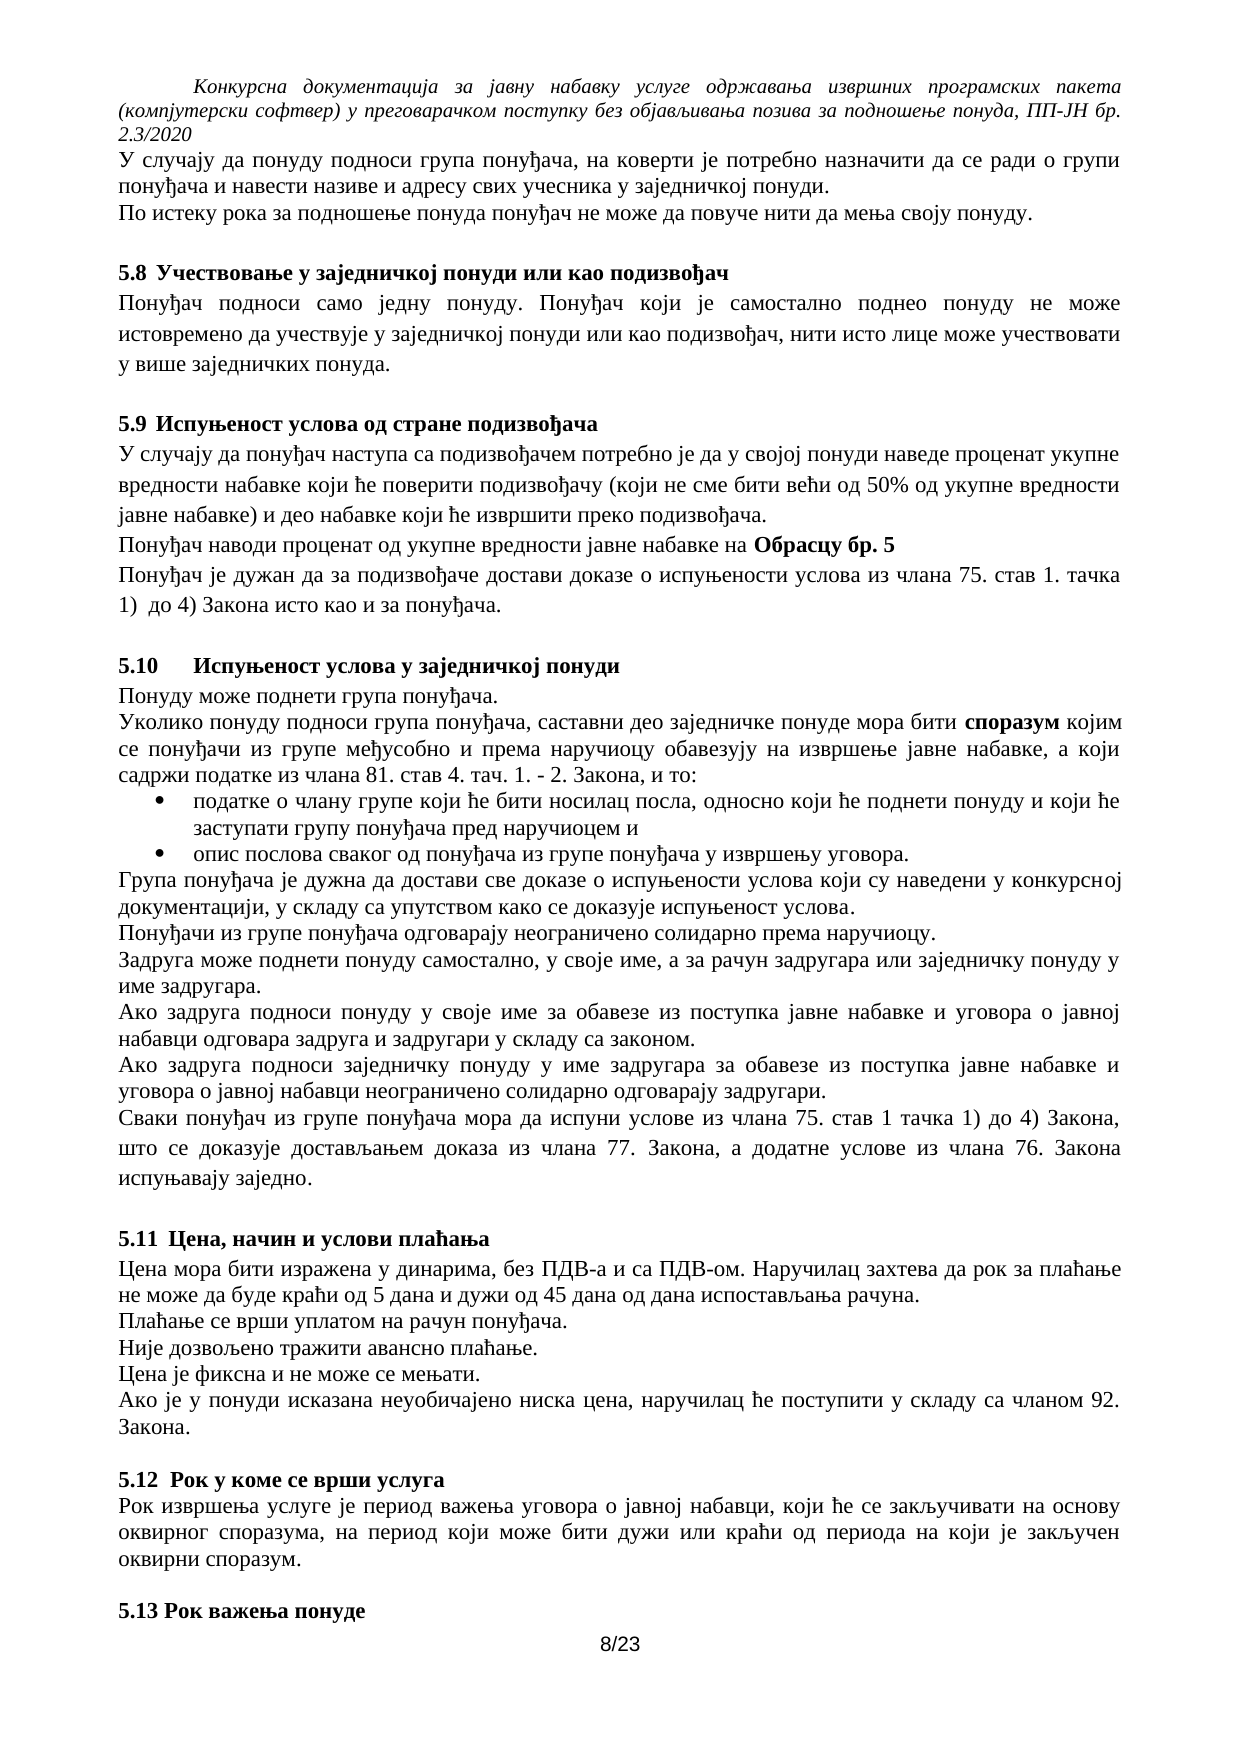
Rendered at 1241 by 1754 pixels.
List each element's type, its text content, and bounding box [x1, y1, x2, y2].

text У случају да понуду подноси група понуђача, на коверти је потребно назначити да се ради о групи понуђача и навести називе и адресу свих учесника у заједничкој понуди. [118, 146, 1122, 199]
text Група понуђача је дужна да достави све доказе о испуњености услова који су наведени у конкурсној документацији, у складу са упутством како се доказује испуњеност услова. [118, 867, 1122, 919]
text Ако задруга подноси заједничку понуду у име задругара за обавезе из поступка јавне набавке и уговора о јавној набавци неограничено солидарно одговарају задругари. [118, 1051, 1122, 1104]
text Плаћање се врши уплатом на рачун понуђача. [118, 1307, 1122, 1334]
text Није дозвољено тражити авансно плаћање. [118, 1334, 1122, 1360]
text Уколико понуду подноси група понуђача, саставни део заједничке понуде мора бити споразум којим се понуђачи из групе међусобно и према наручиоцу обавезују на извршење јавне набавке, а који садржи податке из члана 81. став 4. тач. 1. - 2. Закона, и то: [118, 708, 1122, 787]
text Понуђач наводи проценат од укупне вредности јавне набавке на Обрасцу бр. 5 [118, 531, 1122, 557]
list Учествовање у заједничкој понуди или као подизвођач [118, 259, 1122, 286]
text Цена мора бити изражена у динарима, без ПДВ-а и са ПДВ-ом. Наручилац захтева да рок за плаћање не може да буде краћи од 5 дана и дужи од 45 дана од дана испостављања рачуна. [118, 1255, 1122, 1307]
text Сваки понуђач из групе понуђача мора да испуни услове из члана 75. став 1 тачка 1) до 4) Закона, што се доказује достављањем доказа из члана 77. Закона, а додатне услове из члана 76. Закона испуњавају заједно. [118, 1104, 1122, 1191]
text Понуђачи из групе понуђача одговарају неограничено солидарно према наручиоцу. [118, 919, 1122, 946]
text Цена је фиксна и не може се мењати. [118, 1360, 1122, 1387]
text По истеку рока за подношење понуда понуђач не може да повуче нити да мења своју понуду. [118, 199, 1122, 225]
list Испуњеност услова од стране подизвођача [118, 410, 1122, 437]
text Понуђач подноси само једну понуду. Понуђач који је самостално поднео понуду не може истовремено да учествује у заједничкој понуди или као подизвођач, нити исто лице може учествовати у више заједничких понуда. [118, 289, 1122, 376]
text Ако је у понуди исказана неуобичајено ниска цена, наручилац ће поступити у складу са чланом 92. Закона. [118, 1387, 1122, 1439]
text Понуду може поднети група понуђача. [118, 682, 1122, 708]
text Задруга може поднети понуду самостално, у своје име, а за рачун задругара или заједничку понуду у име задругара. [118, 946, 1122, 998]
list опис послова сваког од понуђача из групе понуђача у извршењу уговора. [156, 840, 1122, 867]
text У случају да понуђач наступа са подизвођачем потребно је да у својој понуди наведе проценат укупне вредности набавке који ће поверити подизвођачу (који не сме бити већи од 50% од укупне вредности јавне набавке) и део набавке који ће извршити преко подизвођача. [118, 440, 1122, 527]
list Испуњеност услова у заједничкој понуди [118, 652, 1122, 678]
list Цена, начин и услови плаћања [118, 1224, 1122, 1251]
text 5.12 Рок у коме се врши услуга [118, 1466, 1122, 1492]
text Ако задруга подноси понуду у своје име за обавезе из поступка јавне набавке и уговора о јавној набавци одговара задруга и задругари у складу са законом. [118, 998, 1122, 1051]
list податке о члану групе који ће бити носилац посла, односно који ће поднети понуду и који ће заступати групу понуђача пред наручиоцем и [156, 787, 1122, 840]
text Понуђач је дужан да за подизвођаче достави доказе о испуњености услова из члана 75. став 1. тачка 1) до 4) Закона исто као и за понуђача. [118, 561, 1122, 618]
text 5.13 Рок важења понуде [118, 1597, 1122, 1624]
text Рок извршења услуге је период важења уговора о јавној набавци, који ће се закључивати на основу оквирног споразума, на период који може бити дужи или краћи од периода на који је закључен оквирни споразум. [118, 1492, 1122, 1571]
